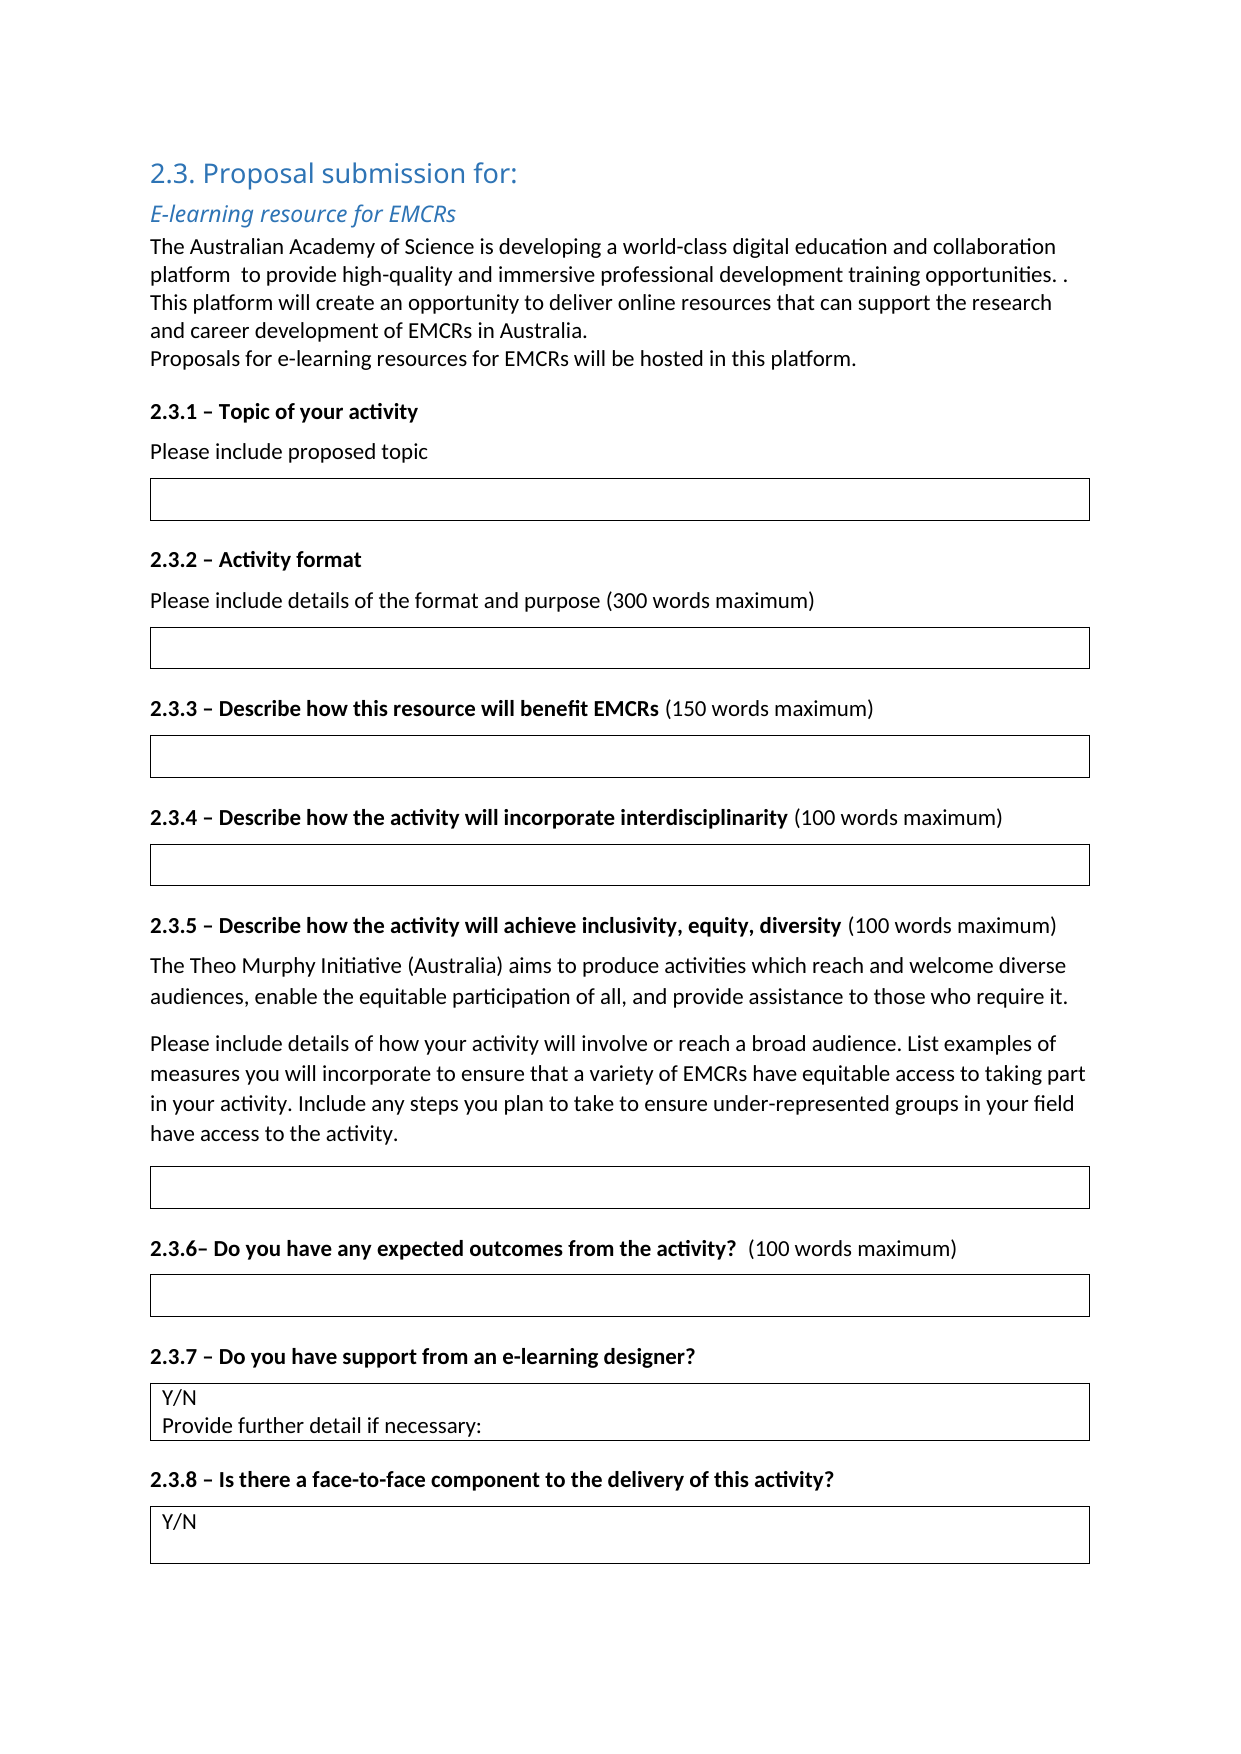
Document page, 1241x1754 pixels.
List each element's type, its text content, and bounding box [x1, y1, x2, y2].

table_header Y/N [151, 1507, 1089, 1563]
subtitle 2.3.3 – Describe how this resource will benefit EMCRs (150 words maximum) [150, 694, 1090, 722]
subtitle 2.3.5 – Describe how the activity will achieve inclusivity, equity, diversity (100 words maximum) [150, 911, 1090, 939]
text Please include details of how your activity will involve or reach a broad audience. List examples of measures you will incorporate to ensure that a variety of EMCRs have equitable access to taking part in your activity. Include any steps you plan to take to ensure under-represented groups in your field have access to the activity. [150, 1029, 1090, 1147]
table_header [151, 1275, 1089, 1316]
subtitle 2.3.1 – Topic of your activity [150, 397, 1090, 425]
text Proposals for e-learning resources for EMCRs will be hosted in this platform. [150, 344, 1090, 372]
subtitle 2.3. Proposal submission for: [150, 154, 1090, 191]
table_header [151, 479, 1089, 519]
text Please include details of the format and purpose (300 words maximum) [150, 586, 1090, 614]
subtitle 2.3.8 – Is there a face-to-face component to the delivery of this activity? [150, 1466, 1090, 1494]
table_header [151, 628, 1089, 668]
subtitle 2.3.4 – Describe how the activity will incorporate interdisciplinarity (100 words maximum) [150, 803, 1090, 831]
text Please include proposed topic [150, 437, 1090, 466]
subtitle 2.3.6– Do you have any expected outcomes from the activity? (100 words maximum) [150, 1234, 1090, 1262]
text The Theo Murphy Initiative (Australia) aims to produce activities which reach and welcome diverse audiences, enable the equitable participation of all, and provide assistance to those who require it. [150, 952, 1090, 1010]
text The Australian Academy of Science is developing a world-class digital education and collaboration platform to provide high-quality and immersive professional development training opportunities. . This platform will create an opportunity to deliver online resources that can support the research and career development of EMCRs in Australia. [150, 232, 1090, 344]
table_header [151, 1167, 1089, 1208]
table_header [151, 736, 1089, 777]
subtitle 2.3.7 – Do you have support from an e-learning designer? [150, 1342, 1090, 1370]
subtitle 2.3.2 – Activity format [150, 546, 1090, 574]
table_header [151, 1384, 1089, 1439]
subtitle E-learning resource for EMCRs [150, 198, 1090, 229]
table_header [151, 845, 1089, 885]
